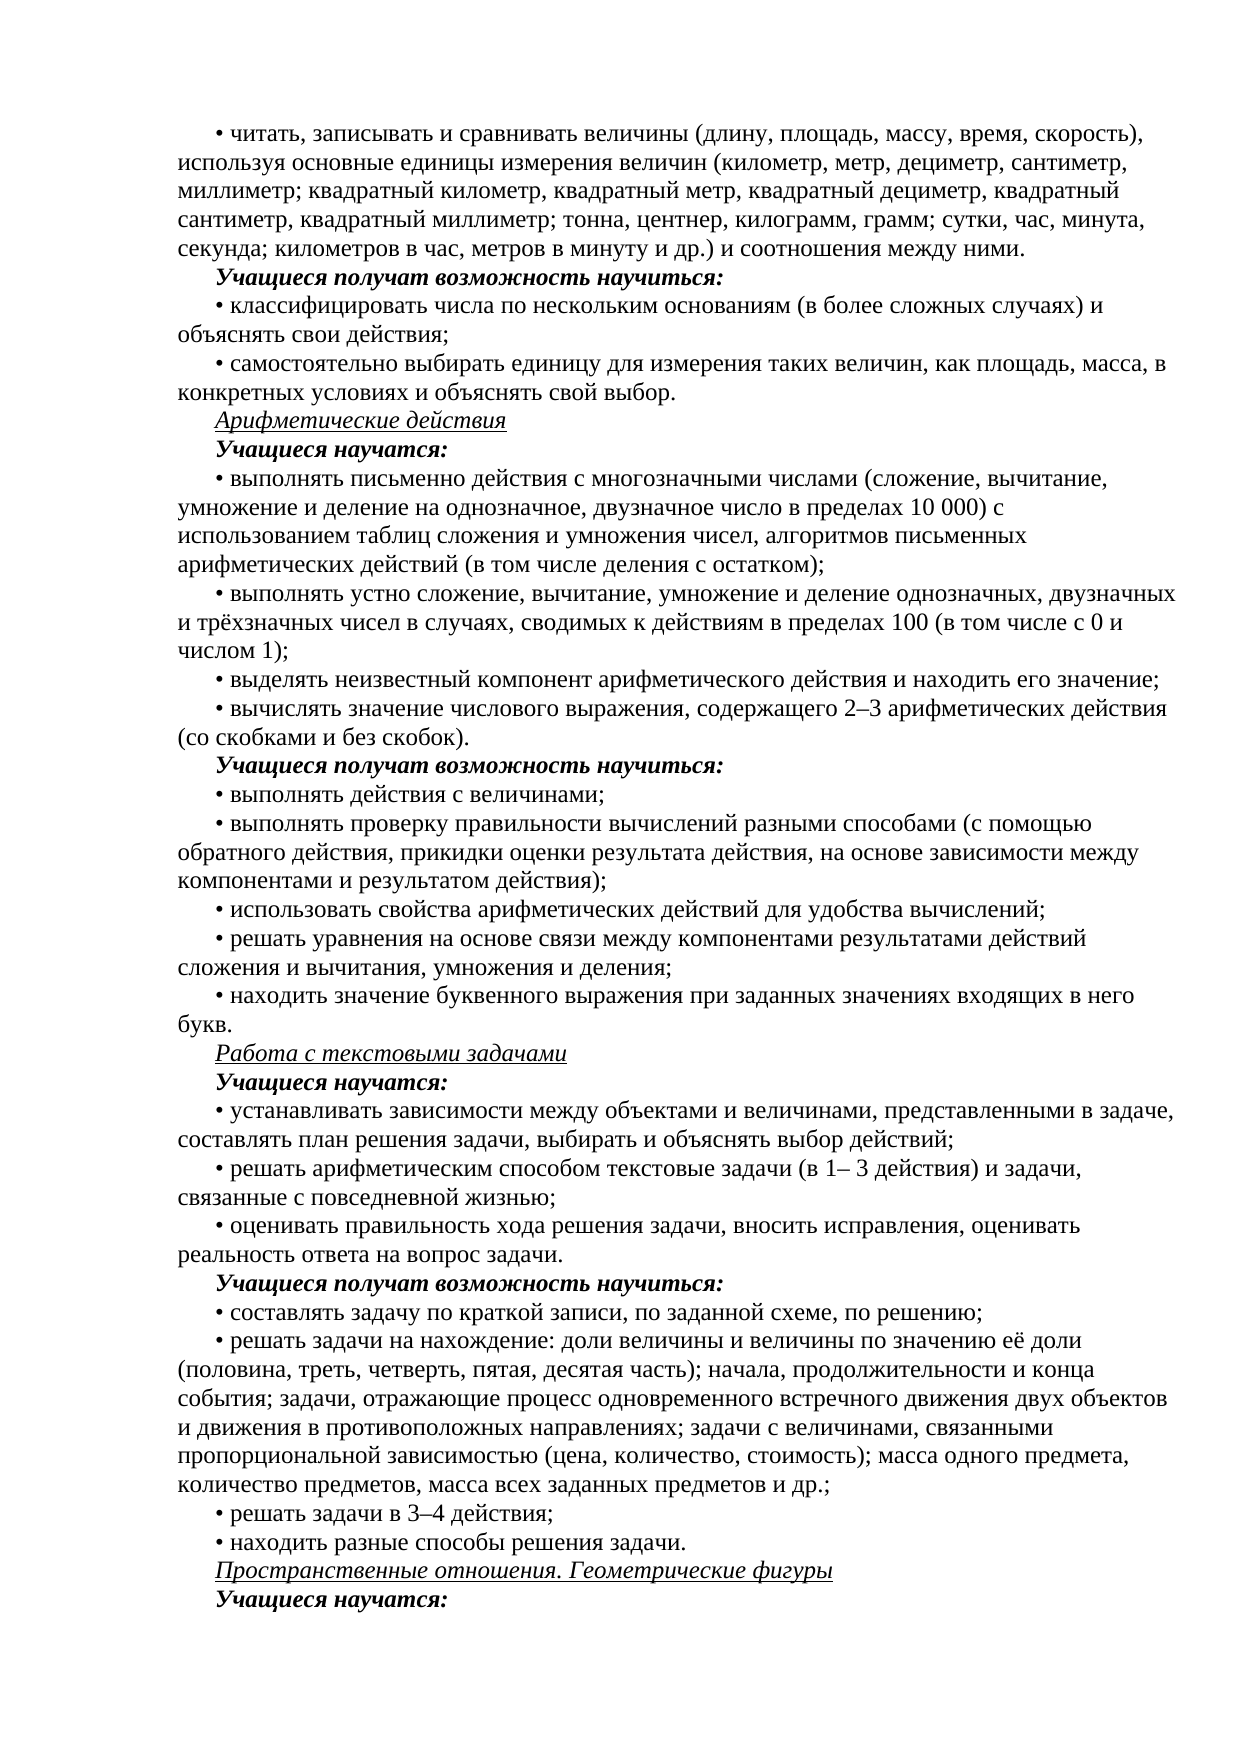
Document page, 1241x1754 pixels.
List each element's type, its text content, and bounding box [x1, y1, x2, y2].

text Учащиеся получат возможность научиться: [177, 1268, 1181, 1297]
text Учащиеся научатся: [177, 434, 1181, 463]
text Учащиеся научатся: [177, 1067, 1181, 1096]
text • устанавливать зависимости между объектами и величинами, представленными в задаче, составлять план решения задачи, выбирать и объяснять выбор действий; [177, 1096, 1181, 1153]
text Пространственные отношения. Геометрические фигуры [177, 1556, 1181, 1584]
text • вычислять значение числового выражения, содержащего 2–3 арифметических действия (со скобками и без скобок). [177, 693, 1181, 751]
text Арифметические действия [177, 406, 1181, 434]
text • классифицировать числа по нескольким основаниям (в более сложных случаях) и объяснять свои действия; [177, 291, 1181, 348]
text • решать задачи на нахождение: доли величины и величины по значению её доли (половина, треть, четверть, пятая, десятая часть); начала, продолжительности и конца события; задачи, отражающие процесс одновременного встречного движения двух объектов и движения в противоположных направлениях; задачи с величинами, связанными пропорциональной зависимостью (цена, количество, стоимость); масса одного предмета, количество предметов, масса всех заданных предметов и др.; [177, 1326, 1181, 1498]
text • выполнять устно сложение, вычитание, умножение и деление однозначных, двузначных и трёхзначных чисел в случаях, сводимых к действиям в пределах 100 (в том числе с 0 и числом 1); [177, 578, 1181, 664]
text • составлять задачу по краткой записи, по заданной схеме, по решению; [177, 1297, 1181, 1326]
text • самостоятельно выбирать единицу для измерения таких величин, как площадь, масса, в конкретных условиях и объяснять свой выбор. [177, 348, 1181, 406]
text • выполнять письменно действия с многозначными числами (сложение, вычитание, умножение и деление на однозначное, двузначное число в пределах 10 000) с использованием таблиц сложения и умножения чисел, алгоритмов письменных арифметических действий (в том числе деления с остатком); [177, 463, 1181, 578]
text • решать арифметическим способом текстовые задачи (в 1– 3 действия) и задачи, связанные с повседневной жизнью; [177, 1153, 1181, 1211]
text • решать уравнения на основе связи между компонентами результатами действий сложения и вычитания, умножения и деления; [177, 923, 1181, 981]
text • решать задачи в 3–4 действия; [177, 1498, 1181, 1527]
text • выполнять действия с величинами; [177, 779, 1181, 808]
text Работа с текстовыми задачами [177, 1038, 1181, 1067]
text • оценивать правильность хода решения задачи, вносить исправления, оценивать реальность ответа на вопрос задачи. [177, 1211, 1181, 1268]
text • выполнять проверку правильности вычислений разными способами (с помощью обратного действия, прикидки оценки результата действия, на основе зависимости между компонентами и результатом действия); [177, 808, 1181, 894]
text Учащиеся получат возможность научиться: [177, 751, 1181, 779]
text • использовать свойства арифметических действий для удобства вычислений; [177, 894, 1181, 923]
text • выделять неизвестный компонент арифметического действия и находить его значение; [177, 664, 1181, 693]
text Учащиеся получат возможность научиться: [177, 262, 1181, 291]
text Учащиеся научатся: [177, 1584, 1181, 1613]
text • находить разные способы решения задачи. [177, 1527, 1181, 1556]
text • находить значение буквенного выражения при заданных значениях входящих в него букв. [177, 981, 1181, 1038]
text • читать, записывать и сравнивать величины (длину, площадь, массу, время, скорость), используя основные единицы измерения величин (километр, метр, дециметр, сантиметр, миллиметр; квадратный километр, квадратный метр, квадратный дециметр, квадратный сантиметр, квадратный миллиметр; тонна, центнер, килограмм, грамм; сутки, час, минута, секунда; километров в час, метров в минуту и др.) и соотношения между ними. [177, 118, 1181, 262]
